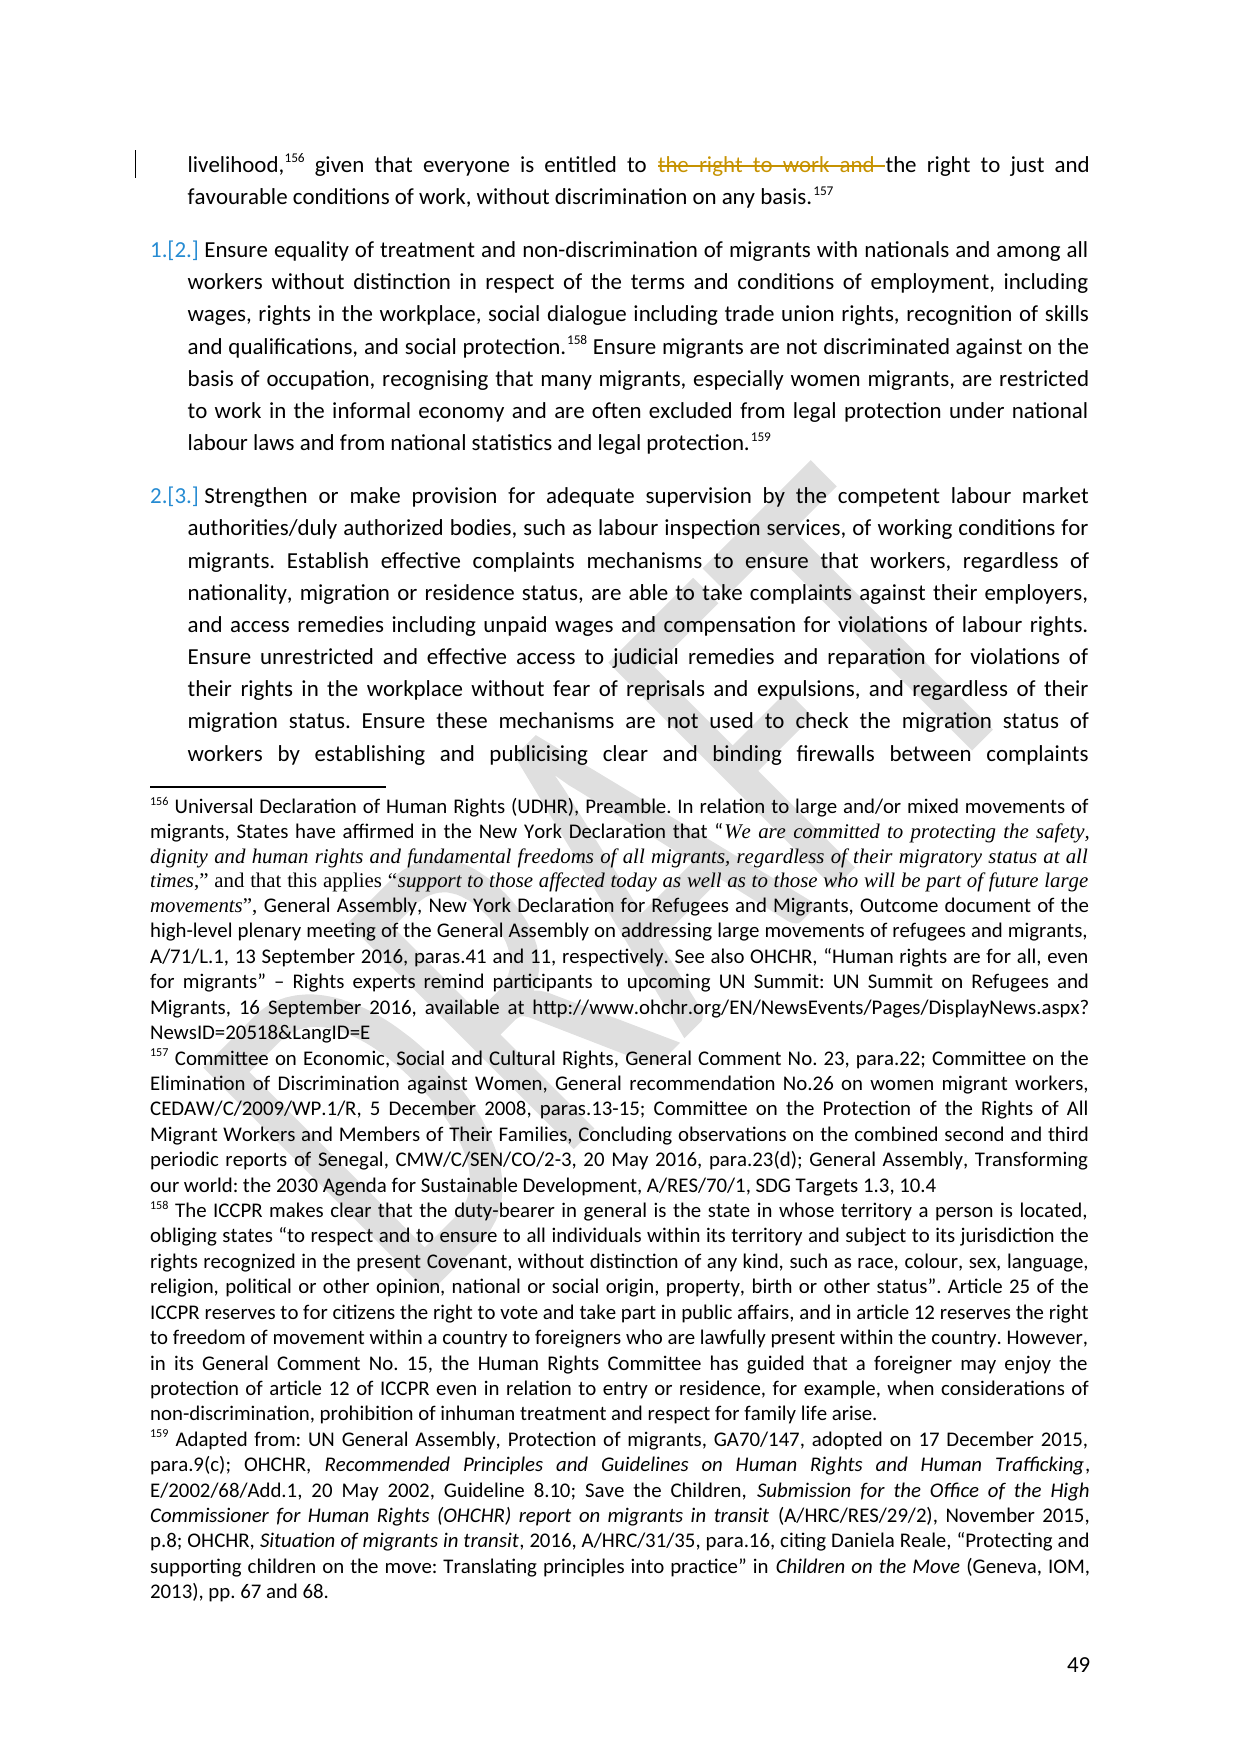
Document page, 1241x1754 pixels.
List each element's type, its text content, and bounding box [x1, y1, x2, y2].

list Strengthen or make provision for adequate supervision by the competent labour market authorities/duly authorized bodies, such as labour inspection services, of working conditions for migrants. Establish effective complaints mechanisms to ensure that workers, regardless of nationality, migration or residence status, are able to take complaints against their employers, and access remedies including unpaid wages and compensation for violations of labour rights. Ensure unrestricted and effective access to judicial remedies and reparation for violations of their rights in the workplace without fear of reprisals and expulsions, and regardless of their migration status. Ensure these mechanisms are not used to check the migration status of workers by establishing and publicising clear and binding firewalls between complaints mechanisms, labour inspection services and immigration enforcement authorities, and ensure their implementation in practice. [150, 481, 1090, 767]
list Ensure equality of treatment and non-discrimination of migrants with nationals and among all workers without distinction in respect of the terms and conditions of employment, including wages, rights in the workplace, social dialogue including trade union rights, recognition of skills and qualifications, and social protection. Ensure migrants are not discriminated against on the basis of occupation, recognising that many migrants, especially women migrants, are restricted to work in the informal economy and are often excluded from legal protection under national labour laws and from national statistics and legal protection. [150, 235, 1090, 456]
list Develop national policy, and national action plans as appropriate, to ensure the protection of the rights of all migrants in the labour market, including in respect of access to decent work and livelihood, given that everyone is entitled to the right to just and favourable conditions of work, without discrimination on any basis. [150, 150, 1090, 210]
